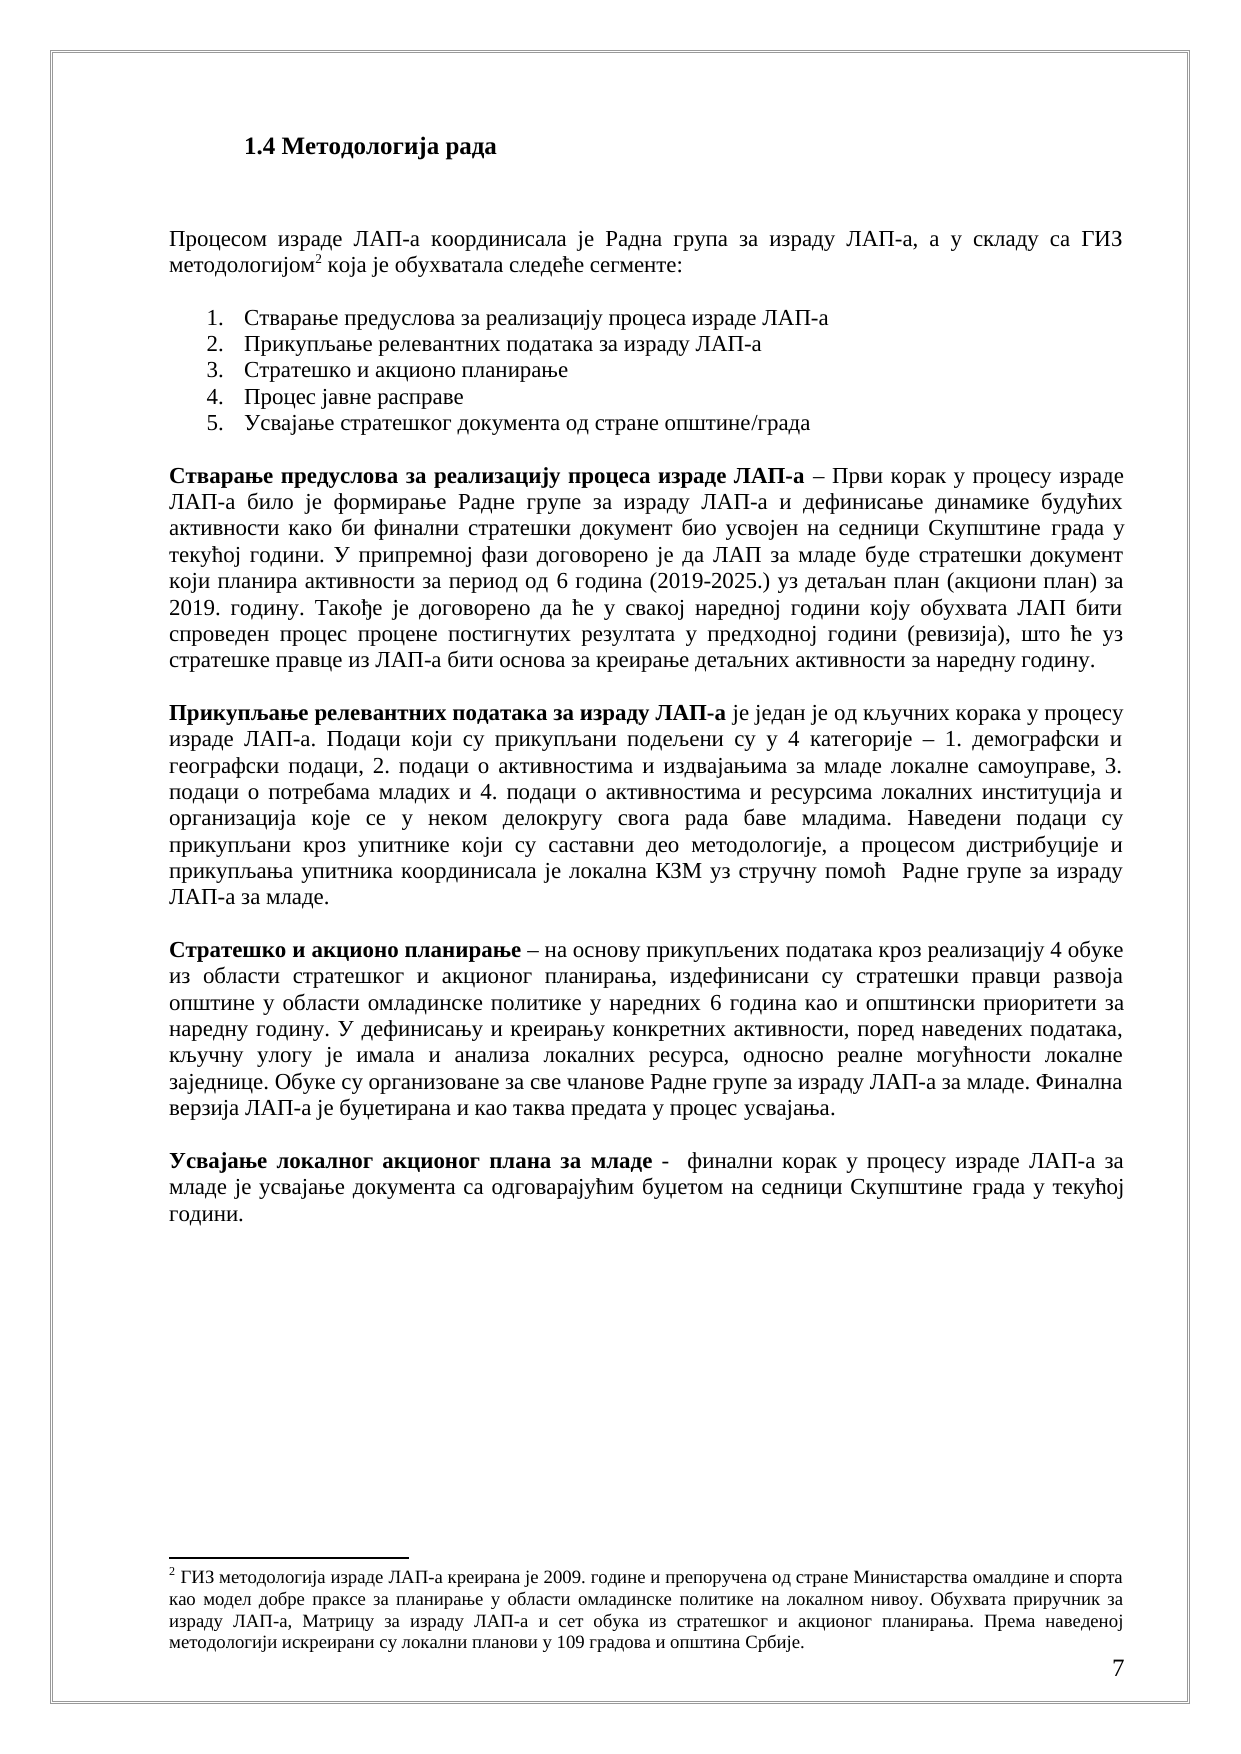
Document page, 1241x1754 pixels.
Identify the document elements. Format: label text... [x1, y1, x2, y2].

text Усвајање локалног акционог плана за младе - финални корак у процесу израде ЛАП-а за младе је усвајање документа са одговарајућим буџетом на седници Скупштине града у текућој години. [169, 1147, 1124, 1226]
text 1.4 Методологија рада [169, 131, 1124, 160]
list Стратешко и акционо планирање [206, 356, 1124, 383]
text Стварање предуслова за реализацију процеса израде ЛАП-а – Први корак у процесу израде ЛАП-а било је формирање Радне групе за израду ЛАП-а и дефинисање динамике будућих активности како би финални стратешки документ био усвојен на седници Скупштине града у текућој години. У припремној фази договорено је да ЛАП за младе буде стратешки документ који планира активности за период од 6 година (2019-2025.) уз детаљан план (акциони план) за 2019. годину. Такође је договорено да ће у свакој наредној години коју обухвата ЛАП бити спроведен процес процене постигнутих резултата у предходној години (ревизија), што ће уз стратешке правце из ЛАП-а бити основа за креирање детаљних активности за наредну годину. [169, 462, 1124, 673]
text Процесом израде ЛАП-а координисала је Радна група за израду ЛАП-а, а у складу са ГИЗ методологијом која је обухватала следеће сегменте: [169, 224, 1124, 277]
list Прикупљање релевантних података за израду ЛАП-а [206, 330, 1124, 356]
list Процес јавне расправе [206, 383, 1124, 409]
text Стратешко и акционо планирање – на основу прикупљених података кроз реализацију 4 обуке из области стратешког и акционог планирања, издефинисани су стратешки правци развоја општине у области омладинске политике у наредних 6 година као и општински приоритети за наредну годину. У дефинисању и креирању конкретних активности, поред наведених података, кључну улогу је имала и анализа локалних ресурса, односно реалне могућности локалне заједнице. Обуке су организоване за све чланове Радне групе за израду ЛАП-а за младе. Финална верзија ЛАП-а је буџетирана и као таква предата у процес усвајања. [169, 936, 1124, 1121]
list Стварање предуслова за реализацију процеса израде ЛАП-а [206, 304, 1124, 330]
list Усвајање стратешког документа од стране општине/града [206, 409, 1124, 435]
text Прикупљање релевантних података за израду ЛАП-а је један је од кључних корака у процесу израде ЛАП-а. Подаци који су прикупљани подељени су у 4 категорије – 1. демографски и географски подаци, 2. подаци о активностима и издвајањима за младе локалне самоуправе, 3. подаци о потребама младих и 4. подаци о активностима и ресурсима локалних институција и организација које се у неком делокругу свога рада баве младима. Наведени подаци су прикупљани кроз упитнике који су саставни део методологије, а процесом дистрибуције и прикупљања упитника координисала је локална КЗМ уз стручну помоћ Радне групе за израду ЛАП-а за младе. [169, 699, 1124, 910]
